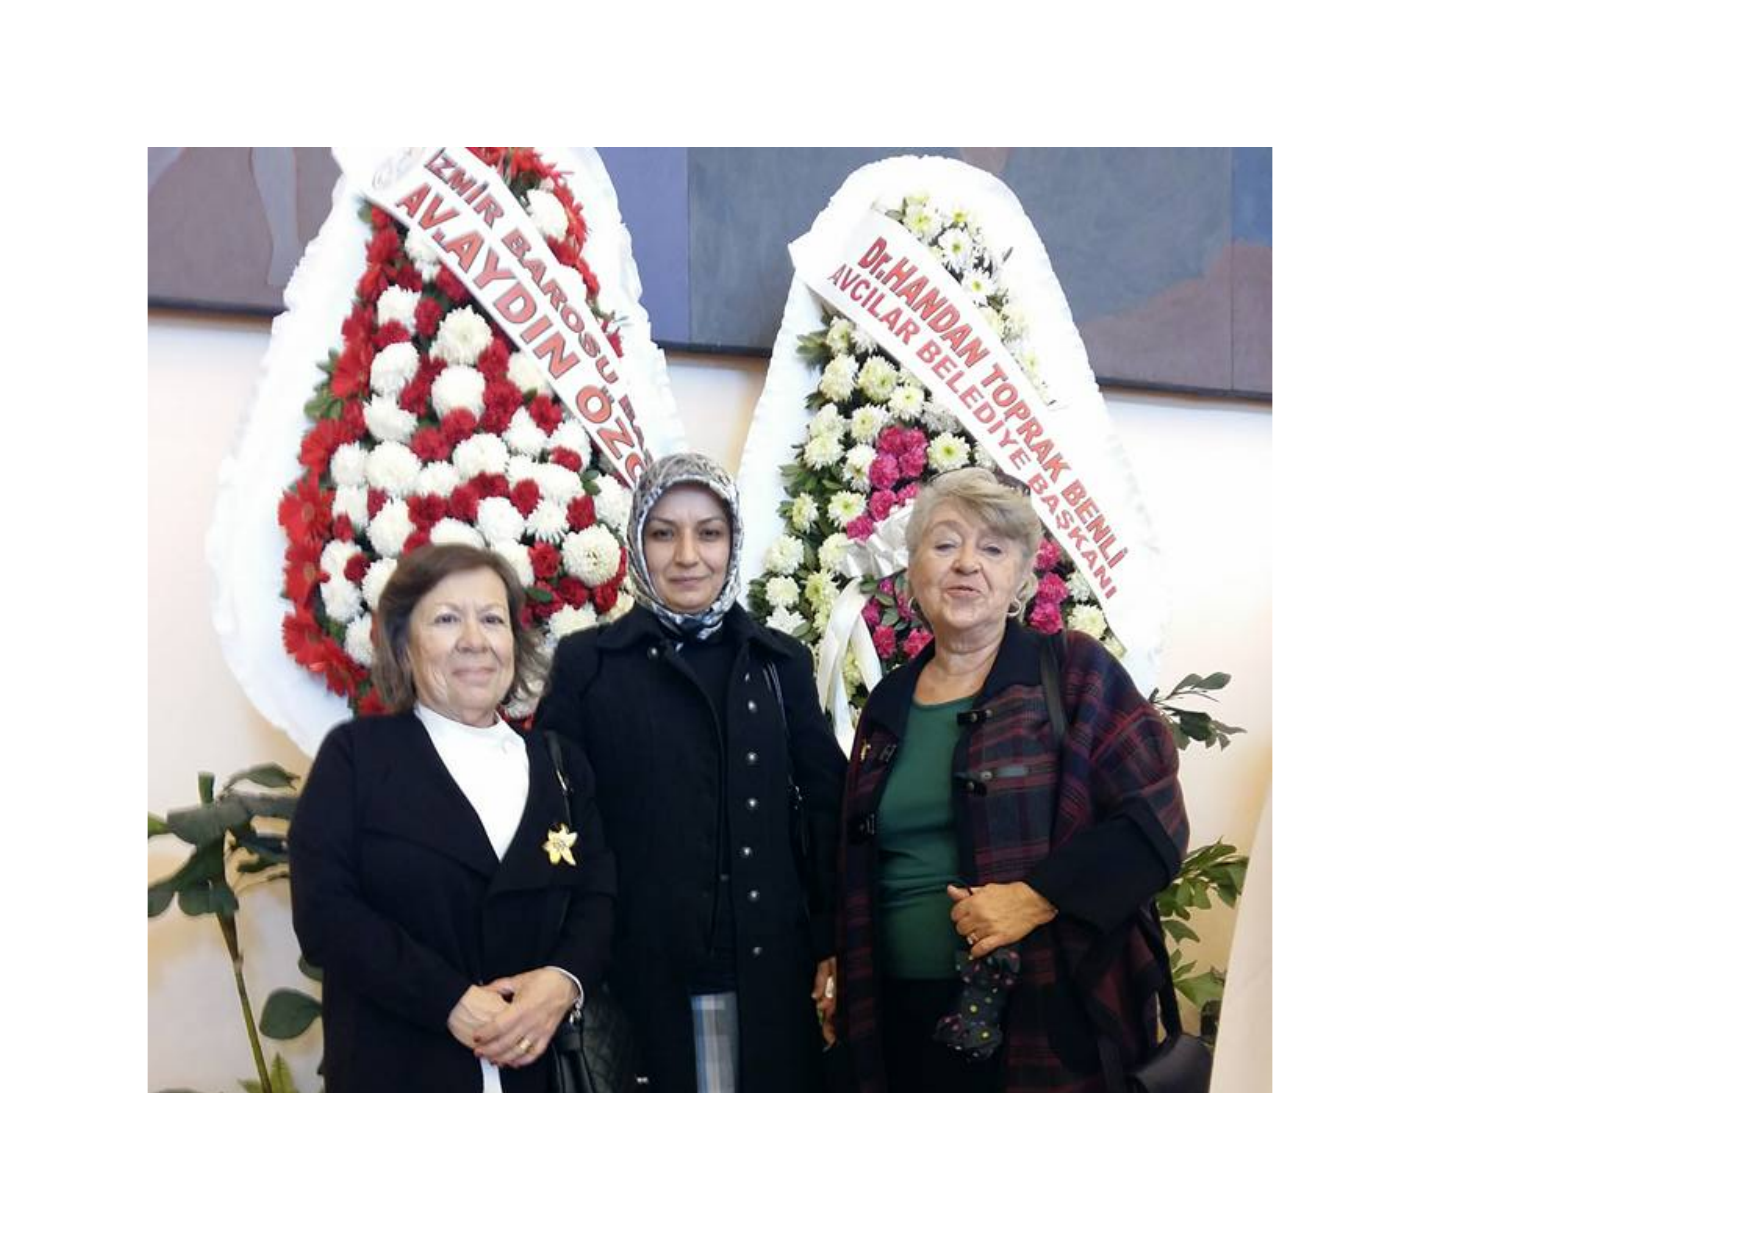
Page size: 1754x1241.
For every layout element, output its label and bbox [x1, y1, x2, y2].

picture [147, 147, 1273, 1093]
